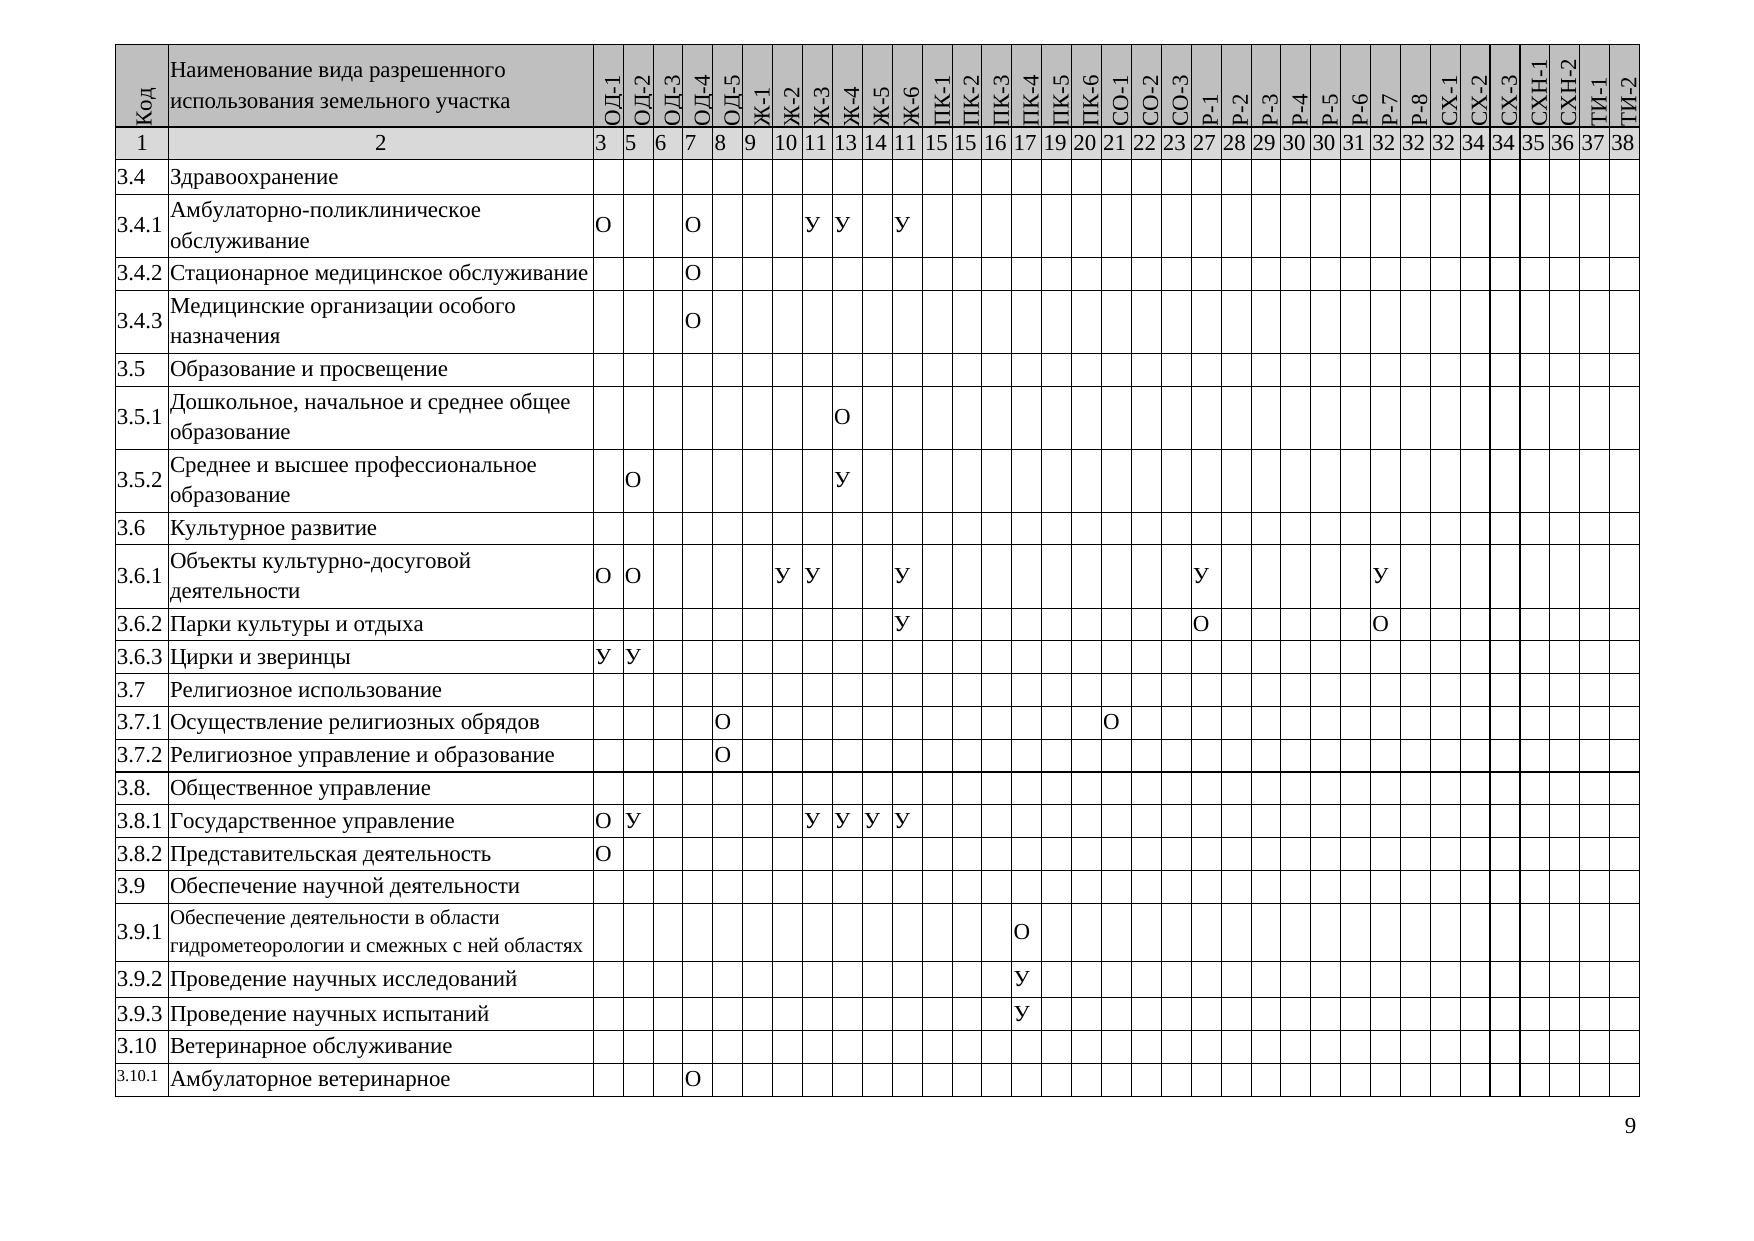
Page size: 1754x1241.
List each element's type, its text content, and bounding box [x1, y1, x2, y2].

table_cell [773, 904, 802, 961]
table_cell [1371, 904, 1400, 961]
table_cell [654, 513, 682, 544]
table_cell [1162, 195, 1191, 257]
table_cell [773, 805, 802, 837]
table_cell [1341, 354, 1370, 386]
table_cell [1341, 545, 1370, 607]
table_cell [1222, 387, 1251, 448]
table_cell [773, 450, 802, 512]
table_cell [1162, 838, 1191, 870]
table_cell [1311, 609, 1340, 640]
table_cell [1281, 773, 1310, 804]
table_cell О [1371, 609, 1400, 640]
table_cell [1102, 160, 1131, 194]
table_cell [1192, 904, 1221, 961]
table_cell [1610, 609, 1639, 640]
table_cell [1401, 740, 1430, 771]
table_cell [713, 641, 742, 673]
table_cell [1401, 838, 1430, 870]
table_cell [1072, 674, 1101, 706]
table_cell 3.10 [116, 1031, 168, 1063]
table_cell [743, 609, 772, 640]
table_cell [982, 904, 1011, 961]
table_cell [1550, 805, 1579, 837]
table_cell Амбулаторно-поликлиническое обслуживание [169, 195, 593, 257]
table_cell [773, 513, 802, 544]
table_cell [654, 962, 682, 997]
table_cell [923, 805, 952, 837]
table_cell [1162, 160, 1191, 194]
table_cell [953, 838, 981, 870]
table_cell О [594, 545, 623, 607]
table_cell [1550, 904, 1579, 961]
table_cell [1401, 195, 1430, 257]
table_cell [683, 450, 712, 512]
table_header Р-1 [1192, 45, 1221, 126]
table_cell [1162, 773, 1191, 804]
table_cell [1132, 258, 1161, 290]
table_header Код [116, 45, 168, 126]
table_cell 3.8.1 [116, 805, 168, 837]
table_cell [1281, 904, 1310, 961]
table_cell [1521, 674, 1549, 706]
table_cell [1401, 1031, 1430, 1063]
table_cell [1341, 674, 1370, 706]
table_cell 3.4.2 [116, 258, 168, 290]
table_cell [1311, 998, 1340, 1030]
table_cell [803, 160, 832, 194]
table_cell [1431, 195, 1460, 257]
table_cell [1311, 641, 1340, 673]
table_cell [1491, 641, 1519, 673]
table_cell [982, 838, 1011, 870]
table_cell [1491, 838, 1519, 870]
table_cell [713, 1031, 742, 1063]
table_cell 16 [982, 128, 1011, 159]
table_cell [1610, 1031, 1639, 1063]
table_cell [1521, 838, 1549, 870]
table_cell [1222, 740, 1251, 771]
table_cell [1102, 998, 1131, 1030]
table_cell [1281, 838, 1310, 870]
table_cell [169, 1064, 593, 1096]
table_cell [1491, 805, 1519, 837]
table_cell [1132, 1031, 1161, 1063]
table_cell [1102, 354, 1131, 386]
table_cell [594, 387, 623, 448]
table_cell [773, 962, 802, 997]
table_cell [833, 354, 862, 386]
table_cell [1371, 160, 1400, 194]
table_cell [1341, 904, 1370, 961]
table_cell [594, 998, 623, 1030]
table_cell О [594, 805, 623, 837]
table_cell [1401, 354, 1430, 386]
table_cell Среднее и высшее профессиональное образование [169, 450, 593, 512]
table_cell [1012, 387, 1041, 448]
table_cell [1072, 354, 1101, 386]
table_cell [1371, 740, 1400, 771]
table_cell [1222, 962, 1251, 997]
table_cell [1192, 740, 1221, 771]
table_header Ж-2 [773, 45, 802, 126]
table_cell [982, 195, 1011, 257]
table_cell [1132, 838, 1161, 870]
table_cell [1132, 962, 1161, 997]
table_cell [1072, 871, 1101, 903]
table_cell [713, 160, 742, 194]
table_cell [1252, 998, 1280, 1030]
table_cell [1222, 450, 1251, 512]
table_cell [1162, 740, 1191, 771]
table_cell [1341, 871, 1370, 903]
table_cell [1580, 450, 1609, 512]
table_cell [1491, 195, 1519, 257]
table_cell [982, 773, 1011, 804]
table_cell [1610, 387, 1639, 448]
table_cell [953, 545, 981, 607]
table_cell [1461, 1064, 1489, 1096]
table_cell [1102, 195, 1131, 257]
table_cell О [594, 195, 623, 257]
table_cell [1580, 258, 1609, 290]
table_cell [893, 962, 922, 997]
table_cell [923, 962, 952, 997]
table_cell [1102, 450, 1131, 512]
table_cell [743, 871, 772, 903]
table_cell [1431, 904, 1460, 961]
table_cell [654, 838, 682, 870]
table_cell [1371, 450, 1400, 512]
table_cell [893, 904, 922, 961]
table_cell [1491, 904, 1519, 961]
table_cell [1431, 513, 1460, 544]
table_cell [743, 545, 772, 607]
table_cell [1610, 773, 1639, 804]
table_cell [1610, 195, 1639, 257]
table_cell [953, 513, 981, 544]
table_cell 3.9.2 [116, 962, 168, 997]
table_cell [1610, 838, 1639, 870]
table_cell [1162, 291, 1191, 353]
table_header СХ-1 [1431, 45, 1460, 126]
table_cell [1580, 354, 1609, 386]
table_cell 3.4.3 [116, 291, 168, 353]
table_cell [1610, 740, 1639, 771]
table_cell 3.10.1 [116, 1064, 168, 1096]
table_cell Религиозное управление и образование [169, 740, 593, 771]
table_cell [1042, 838, 1071, 870]
table_cell О [1192, 609, 1221, 640]
table_cell [1431, 805, 1460, 837]
table_cell [743, 387, 772, 448]
table_cell [1042, 998, 1071, 1030]
table_cell [893, 838, 922, 870]
table_cell [1580, 545, 1609, 607]
table_cell [1341, 805, 1370, 837]
table_header Р-5 [1311, 45, 1340, 126]
table_cell [893, 674, 922, 706]
table_cell [1371, 1064, 1400, 1096]
table_cell [654, 641, 682, 673]
table_cell 3.9 [116, 871, 168, 903]
table_cell [1610, 258, 1639, 290]
table_cell [1042, 641, 1071, 673]
table_cell [1311, 1064, 1340, 1096]
table_cell [1192, 291, 1221, 353]
table_cell [1311, 258, 1340, 290]
table_cell [1222, 674, 1251, 706]
table_cell [1431, 387, 1460, 448]
table_cell [743, 805, 772, 837]
table_cell [1162, 387, 1191, 448]
table_cell [743, 998, 772, 1030]
table_cell 3.4 [116, 160, 168, 194]
table_cell [624, 998, 653, 1030]
table_cell [1252, 160, 1280, 194]
table_header Наименование вида разрешенного использования земельного участка [169, 45, 593, 126]
table_cell [683, 609, 712, 640]
table_cell [624, 258, 653, 290]
table_cell [803, 513, 832, 544]
table_cell [713, 258, 742, 290]
table_cell [1012, 160, 1041, 194]
table_cell 15 [953, 128, 981, 159]
table_cell [1281, 805, 1310, 837]
table_cell [1072, 707, 1101, 739]
table_cell [654, 1031, 682, 1063]
table_cell [743, 450, 772, 512]
table_cell [743, 1064, 772, 1096]
table_cell [863, 387, 892, 448]
table_cell [893, 1064, 922, 1096]
table_cell [1371, 354, 1400, 386]
table_cell [773, 258, 802, 290]
table_cell [1192, 962, 1221, 997]
table_cell [1162, 805, 1191, 837]
table_cell [743, 258, 772, 290]
table_cell [594, 1064, 623, 1096]
table_cell О [1012, 904, 1041, 961]
table_cell [1252, 1031, 1280, 1063]
table_cell О [713, 740, 742, 771]
table_cell [833, 904, 862, 961]
table_cell [863, 674, 892, 706]
table_header Ж-6 [893, 45, 922, 126]
table_header СХН-2 [1550, 45, 1579, 126]
table_cell [594, 674, 623, 706]
table_cell [1461, 962, 1489, 997]
table_cell У [1012, 962, 1041, 997]
table_cell [1042, 1064, 1071, 1096]
table_cell [1580, 998, 1609, 1030]
table_cell [893, 258, 922, 290]
table_cell [833, 773, 862, 804]
table_cell [713, 609, 742, 640]
table_cell [1042, 291, 1071, 353]
table_cell [713, 195, 742, 257]
table_cell Образование и просвещение [169, 354, 593, 386]
table_cell [773, 707, 802, 739]
table_cell [923, 871, 952, 903]
table_cell [1521, 258, 1549, 290]
table_cell [1222, 998, 1251, 1030]
table_cell [1461, 641, 1489, 673]
table_cell [1132, 641, 1161, 673]
table_cell [833, 545, 862, 607]
table_cell [743, 291, 772, 353]
table_cell [982, 740, 1011, 771]
table_cell [1431, 674, 1460, 706]
table_cell Государственное управление [169, 805, 593, 837]
table_cell Проведение научных исследований [169, 962, 593, 997]
table_cell [1580, 773, 1609, 804]
table_cell [773, 674, 802, 706]
table_cell [624, 609, 653, 640]
table_cell [1102, 904, 1131, 961]
table_cell [1401, 998, 1430, 1030]
table_cell [1521, 773, 1549, 804]
table_header ПК-6 [1072, 45, 1101, 126]
table_cell [654, 1064, 682, 1096]
table_cell [953, 805, 981, 837]
table_cell 6 [654, 128, 682, 159]
table_cell [863, 998, 892, 1030]
table_cell [1521, 1031, 1549, 1063]
table_cell [1281, 291, 1310, 353]
table_header СХ-2 [1461, 45, 1489, 126]
table_cell [1042, 609, 1071, 640]
table_cell [713, 291, 742, 353]
table_cell [1341, 160, 1370, 194]
table_cell [1132, 871, 1161, 903]
table_cell [1162, 904, 1191, 961]
table_cell 13 [833, 128, 862, 159]
table_cell [1192, 805, 1221, 837]
table_cell [1610, 450, 1639, 512]
table_cell 38 [1610, 128, 1639, 159]
table_cell [1252, 513, 1280, 544]
table_cell [953, 674, 981, 706]
table_cell [803, 1064, 832, 1096]
table_cell [1401, 962, 1430, 997]
table_cell [1521, 195, 1549, 257]
table_cell [624, 962, 653, 997]
table_cell [1102, 513, 1131, 544]
table_cell У [624, 805, 653, 837]
table_cell [1012, 740, 1041, 771]
table_cell [1371, 838, 1400, 870]
table_cell [1461, 805, 1489, 837]
table_cell [1132, 674, 1161, 706]
table_cell [833, 160, 862, 194]
table_cell [624, 740, 653, 771]
table_cell [1491, 740, 1519, 771]
table_cell Ветеринарное обслуживание [169, 1031, 593, 1063]
table_cell [1550, 871, 1579, 903]
table_cell [1580, 838, 1609, 870]
table_cell [1431, 160, 1460, 194]
table_cell [743, 838, 772, 870]
table_cell [803, 258, 832, 290]
table_cell [923, 838, 952, 870]
table_cell [1252, 674, 1280, 706]
table_cell [833, 674, 862, 706]
table_cell [1281, 641, 1310, 673]
table_cell О [683, 291, 712, 353]
table_cell [1311, 805, 1340, 837]
table_cell [1341, 291, 1370, 353]
table_cell [743, 195, 772, 257]
table_cell [624, 160, 653, 194]
table_cell [923, 998, 952, 1030]
table_cell [953, 450, 981, 512]
table_cell [1132, 387, 1161, 448]
table_cell [594, 609, 623, 640]
table_cell Медицинские организации особого назначения [169, 291, 593, 353]
table_cell О [713, 707, 742, 739]
table_cell [654, 258, 682, 290]
table_cell [1222, 354, 1251, 386]
table_cell [1431, 545, 1460, 607]
table_cell [1042, 258, 1071, 290]
table_cell [1012, 258, 1041, 290]
table_cell [833, 1031, 862, 1063]
table_cell [1521, 641, 1549, 673]
table_cell [1222, 609, 1251, 640]
table_cell [713, 805, 742, 837]
table_cell [982, 513, 1011, 544]
table_cell [1550, 354, 1579, 386]
table_header ТИ-1 [1580, 45, 1609, 126]
table_cell [1102, 773, 1131, 804]
table_cell [1521, 545, 1549, 607]
table_cell [654, 291, 682, 353]
table_cell [863, 773, 892, 804]
table_cell У [803, 805, 832, 837]
table_cell [923, 707, 952, 739]
table_cell [683, 838, 712, 870]
table_cell [1132, 195, 1161, 257]
table_cell [803, 707, 832, 739]
table_cell [594, 450, 623, 512]
table_cell [833, 513, 862, 544]
table_cell [1491, 354, 1519, 386]
table_cell [713, 838, 742, 870]
table_cell У [893, 609, 922, 640]
table_cell У [1371, 545, 1400, 607]
table_cell [982, 1064, 1011, 1096]
table_cell [1072, 1031, 1101, 1063]
table_cell [1281, 450, 1310, 512]
table_cell [624, 354, 653, 386]
table_cell [1252, 805, 1280, 837]
table_cell [1401, 674, 1430, 706]
table_cell [1222, 1064, 1251, 1096]
table_cell Обеспечение деятельности в области гидрометеорологии и смежных с ней областях [169, 904, 593, 961]
table_cell [1580, 195, 1609, 257]
table_cell [1072, 160, 1101, 194]
table_header СО-2 [1132, 45, 1161, 126]
table_cell [1371, 195, 1400, 257]
table_cell 3.5 [116, 354, 168, 386]
table_cell [863, 838, 892, 870]
table_cell [1281, 998, 1310, 1030]
table_cell [1252, 871, 1280, 903]
table_cell [1580, 1031, 1609, 1063]
table_cell [1012, 1031, 1041, 1063]
table_cell 3.9.3 [116, 998, 168, 1030]
table_cell [1461, 450, 1489, 512]
table_cell [1311, 387, 1340, 448]
table_cell [1341, 962, 1370, 997]
table_cell [1192, 1064, 1221, 1096]
table_cell [1162, 545, 1191, 607]
table_cell 3.5.1 [116, 387, 168, 448]
table_cell [624, 291, 653, 353]
table_cell [1012, 773, 1041, 804]
table_cell [1431, 450, 1460, 512]
table_cell 17 [1012, 128, 1041, 159]
table_cell [982, 674, 1011, 706]
table_cell [1252, 291, 1280, 353]
table_cell [1252, 609, 1280, 640]
table_cell 29 [1252, 128, 1280, 159]
table_cell 9 [743, 128, 772, 159]
table_cell 7 [683, 128, 712, 159]
table_cell [1192, 674, 1221, 706]
table_cell [1491, 160, 1519, 194]
table_header Р-6 [1341, 45, 1370, 126]
table_cell [1550, 450, 1579, 512]
table_cell [1491, 707, 1519, 739]
table_cell [1042, 773, 1071, 804]
table_cell [1580, 805, 1609, 837]
table_cell [1222, 871, 1251, 903]
table_cell [833, 1064, 862, 1096]
table_cell [982, 805, 1011, 837]
table_cell [1162, 258, 1191, 290]
table_cell [1401, 291, 1430, 353]
table_cell [982, 962, 1011, 997]
table_cell [1192, 450, 1221, 512]
table_cell [713, 513, 742, 544]
table_cell [1222, 838, 1251, 870]
table_cell [594, 904, 623, 961]
table_cell [1252, 740, 1280, 771]
table_cell [1072, 773, 1101, 804]
table_cell [1371, 1031, 1400, 1063]
table_cell [624, 513, 653, 544]
table_cell [1132, 609, 1161, 640]
table_cell 14 [863, 128, 892, 159]
table_cell [982, 871, 1011, 903]
table_cell 36 [1550, 128, 1579, 159]
table_cell [1162, 641, 1191, 673]
table_cell [1042, 674, 1071, 706]
table_cell [1461, 871, 1489, 903]
table_cell [982, 354, 1011, 386]
table_cell [1580, 674, 1609, 706]
table_cell [773, 291, 802, 353]
table_cell [1461, 740, 1489, 771]
table_cell [1521, 450, 1549, 512]
table_cell [1192, 998, 1221, 1030]
table_cell [1431, 291, 1460, 353]
table_cell [1431, 773, 1460, 804]
table_cell [1401, 387, 1430, 448]
table_cell [1461, 773, 1489, 804]
table_cell [1550, 773, 1579, 804]
table_cell [803, 354, 832, 386]
table_cell [863, 545, 892, 607]
table_cell [1550, 291, 1579, 353]
table_cell [1610, 707, 1639, 739]
table_cell [863, 740, 892, 771]
table_header Ж-5 [863, 45, 892, 126]
table_cell [1371, 707, 1400, 739]
table_cell [1311, 707, 1340, 739]
table_cell [803, 450, 832, 512]
table_header СХ-3 [1491, 45, 1519, 126]
table_cell 5 [624, 128, 653, 159]
table_cell Культурное развитие [169, 513, 593, 544]
table_cell [743, 962, 772, 997]
table_cell 3.6.3 [116, 641, 168, 673]
table_cell [1162, 871, 1191, 903]
table_header ПК-1 [923, 45, 952, 126]
table_cell [1042, 871, 1071, 903]
table_cell [1102, 838, 1131, 870]
table_cell [1580, 871, 1609, 903]
table_cell [803, 773, 832, 804]
table_cell [1521, 998, 1549, 1030]
table_cell [1072, 195, 1101, 257]
table_cell [594, 707, 623, 739]
table_cell [1401, 1064, 1430, 1096]
table_cell [1072, 740, 1101, 771]
table_cell [1132, 773, 1161, 804]
table_cell [1252, 773, 1280, 804]
table_cell [1311, 160, 1340, 194]
table_header СО-1 [1102, 45, 1131, 126]
table_cell [624, 674, 653, 706]
table_cell [683, 740, 712, 771]
table_cell [833, 291, 862, 353]
table_cell [1550, 998, 1579, 1030]
table_cell [1252, 450, 1280, 512]
table_cell [683, 773, 712, 804]
table_cell [1012, 871, 1041, 903]
table_cell [1461, 998, 1489, 1030]
table_cell О [1102, 707, 1131, 739]
table_cell [1550, 838, 1579, 870]
table_cell [1371, 387, 1400, 448]
table_cell [1042, 160, 1071, 194]
table_cell [654, 354, 682, 386]
table_cell [1371, 258, 1400, 290]
table_cell [982, 291, 1011, 353]
table_cell У [773, 545, 802, 607]
table_cell [1491, 450, 1519, 512]
table_cell [1252, 707, 1280, 739]
table_cell [1491, 258, 1519, 290]
table_cell [624, 707, 653, 739]
table_cell [1341, 1031, 1370, 1063]
table_cell 3.7.1 [116, 707, 168, 739]
table_cell [594, 740, 623, 771]
table_cell [1371, 641, 1400, 673]
table_cell [953, 387, 981, 448]
table_cell [1222, 707, 1251, 739]
table_cell [1401, 160, 1430, 194]
table_cell [1341, 1064, 1370, 1096]
table_cell [1102, 545, 1131, 607]
table_cell [923, 450, 952, 512]
table_cell У [803, 545, 832, 607]
table_cell [1550, 641, 1579, 673]
table_cell [923, 258, 952, 290]
table_cell 3.8.2 [116, 838, 168, 870]
table_header Р-4 [1281, 45, 1310, 126]
table_header Р-3 [1252, 45, 1280, 126]
table_cell [1341, 740, 1370, 771]
table_cell [1072, 998, 1101, 1030]
table_cell О [833, 387, 862, 448]
table_cell [863, 450, 892, 512]
table_cell Общественное управление [169, 773, 593, 804]
table_cell [683, 904, 712, 961]
table_cell [624, 1031, 653, 1063]
table_cell [1461, 545, 1489, 607]
table_cell [773, 740, 802, 771]
table_cell 3.4.1 [116, 195, 168, 257]
table_cell [1491, 513, 1519, 544]
table_cell [1222, 773, 1251, 804]
table_cell [713, 962, 742, 997]
table_cell [1521, 805, 1549, 837]
table_cell [654, 740, 682, 771]
table_cell [1102, 1064, 1131, 1096]
table_cell У [893, 805, 922, 837]
table_cell [654, 545, 682, 607]
table_cell [654, 195, 682, 257]
table_cell [1580, 513, 1609, 544]
table_cell [893, 740, 922, 771]
table_cell [654, 387, 682, 448]
table_cell [833, 871, 862, 903]
table_cell [1252, 387, 1280, 448]
table_cell [1341, 838, 1370, 870]
table_cell О [624, 450, 653, 512]
table_cell [1580, 740, 1609, 771]
table_cell [1012, 545, 1041, 607]
table_cell [1252, 354, 1280, 386]
table_cell [1042, 195, 1071, 257]
table_cell [1461, 354, 1489, 386]
table_cell [683, 545, 712, 607]
table_cell [953, 291, 981, 353]
table_cell [1521, 354, 1549, 386]
table_cell [1222, 545, 1251, 607]
table_cell [1550, 545, 1579, 607]
table_cell [1521, 1064, 1549, 1096]
table_cell [1431, 641, 1460, 673]
table_cell 3.8. [116, 773, 168, 804]
table_cell [1461, 258, 1489, 290]
table_header ОД-3 [654, 45, 682, 126]
table_cell [624, 1064, 653, 1096]
table_cell [1461, 195, 1489, 257]
table_cell [1401, 258, 1430, 290]
table_cell [953, 1031, 981, 1063]
table_cell [1311, 674, 1340, 706]
table_cell [923, 773, 952, 804]
table_cell [803, 641, 832, 673]
table_cell [1521, 513, 1549, 544]
table_cell [893, 291, 922, 353]
table_cell [1012, 450, 1041, 512]
table_cell [594, 1031, 623, 1063]
table_cell [683, 387, 712, 448]
table_cell [923, 545, 952, 607]
table_cell [1401, 450, 1430, 512]
table_cell [1371, 513, 1400, 544]
table_cell 3 [594, 128, 623, 159]
table_cell [1012, 291, 1041, 353]
table_cell [1311, 195, 1340, 257]
table_cell [1580, 641, 1609, 673]
table_cell [923, 740, 952, 771]
table_cell [654, 805, 682, 837]
table_cell [1281, 962, 1310, 997]
table_cell [1401, 904, 1430, 961]
table_header ПК-4 [1012, 45, 1041, 126]
table_cell [624, 387, 653, 448]
table_cell [953, 998, 981, 1030]
table_cell [833, 258, 862, 290]
table_cell [863, 354, 892, 386]
table_cell [1132, 805, 1161, 837]
table_cell У [863, 805, 892, 837]
table_cell [1461, 674, 1489, 706]
table_cell [713, 1064, 742, 1096]
table_cell [803, 674, 832, 706]
table_cell [1072, 387, 1101, 448]
table_cell [1491, 998, 1519, 1030]
table_cell [893, 387, 922, 448]
table_cell [1192, 871, 1221, 903]
table_cell [982, 387, 1011, 448]
table_cell [1281, 160, 1310, 194]
table_cell [803, 1031, 832, 1063]
table_cell Цирки и зверинцы [169, 641, 593, 673]
table_cell [1281, 513, 1310, 544]
table_cell [1371, 998, 1400, 1030]
table_cell [1222, 1031, 1251, 1063]
table_cell [1461, 513, 1489, 544]
table_cell [1072, 545, 1101, 607]
table_cell У [1192, 545, 1221, 607]
table_cell [1132, 291, 1161, 353]
table_cell [1461, 707, 1489, 739]
table_cell [1610, 871, 1639, 903]
table_cell [1281, 1031, 1310, 1063]
table_cell Осуществление религиозных обрядов [169, 707, 593, 739]
table_cell [1281, 674, 1310, 706]
table_cell [1072, 962, 1101, 997]
table_cell [1550, 387, 1579, 448]
table_cell [654, 450, 682, 512]
table_header ПК-3 [982, 45, 1011, 126]
table_cell [1431, 258, 1460, 290]
table_cell [1072, 513, 1101, 544]
table_cell [594, 354, 623, 386]
table_cell [1431, 1064, 1460, 1096]
table_cell [1521, 387, 1549, 448]
table_cell [953, 609, 981, 640]
table_cell [713, 773, 742, 804]
table_header ОД-1 [594, 45, 623, 126]
table_cell [1042, 545, 1071, 607]
table_cell 22 [1132, 128, 1161, 159]
table_cell [1521, 962, 1549, 997]
table_cell 32 [1401, 128, 1430, 159]
table_cell [1610, 962, 1639, 997]
table_cell [683, 871, 712, 903]
table_cell [743, 1031, 772, 1063]
table_cell [1162, 707, 1191, 739]
table_cell [1580, 707, 1609, 739]
table_cell [953, 904, 981, 961]
table_cell 3.6.2 [116, 609, 168, 640]
table_cell [683, 805, 712, 837]
table_cell [1222, 805, 1251, 837]
table_cell [1192, 387, 1221, 448]
table_cell [1311, 450, 1340, 512]
table_cell [1521, 904, 1549, 961]
table_cell [683, 160, 712, 194]
table_cell [1461, 291, 1489, 353]
table_cell [1042, 354, 1071, 386]
table_cell [1580, 609, 1609, 640]
table_cell [803, 871, 832, 903]
table_cell [773, 838, 802, 870]
table_cell [1431, 707, 1460, 739]
table_cell [1012, 707, 1041, 739]
table_cell 35 [1521, 128, 1549, 159]
table_cell [1132, 513, 1161, 544]
table_cell [803, 609, 832, 640]
table_cell [713, 998, 742, 1030]
table_cell [1281, 195, 1310, 257]
table_cell [982, 450, 1011, 512]
table_cell Парки культуры и отдыха [169, 609, 593, 640]
table_cell [1102, 609, 1131, 640]
table_cell [1550, 258, 1579, 290]
table_header Ж-1 [743, 45, 772, 126]
table_cell [713, 354, 742, 386]
table_cell [743, 354, 772, 386]
table_cell 23 [1162, 128, 1191, 159]
table_cell [773, 1064, 802, 1096]
table_cell [1311, 545, 1340, 607]
table_cell О [624, 545, 653, 607]
table_header СО-3 [1162, 45, 1191, 126]
table_cell Обеспечение научной деятельности [169, 871, 593, 903]
table_cell [833, 740, 862, 771]
table_cell [1341, 450, 1370, 512]
table_cell [1491, 1031, 1519, 1063]
table_cell [893, 707, 922, 739]
table_cell [1610, 674, 1639, 706]
table_cell Религиозное использование [169, 674, 593, 706]
table_cell [923, 160, 952, 194]
table_cell [982, 258, 1011, 290]
table_cell [833, 962, 862, 997]
table_cell [1281, 354, 1310, 386]
table_cell [683, 1031, 712, 1063]
table_cell 21 [1102, 128, 1131, 159]
table_cell [773, 998, 802, 1030]
table_cell [1550, 1064, 1579, 1096]
table_cell Здравоохранение [169, 160, 593, 194]
table_cell [1072, 838, 1101, 870]
table_cell [1072, 1064, 1101, 1096]
table_cell [683, 674, 712, 706]
table_cell [803, 387, 832, 448]
table_cell [1311, 773, 1340, 804]
table_cell [713, 904, 742, 961]
table_cell [594, 513, 623, 544]
table_cell [1132, 545, 1161, 607]
table_header СХН-1 [1521, 45, 1549, 126]
table_cell [1521, 291, 1549, 353]
table_cell [893, 160, 922, 194]
table_cell [863, 609, 892, 640]
table_cell [743, 513, 772, 544]
table_cell [923, 387, 952, 448]
table_cell [1162, 1031, 1191, 1063]
table_cell [803, 838, 832, 870]
table_cell [654, 773, 682, 804]
table_cell [953, 160, 981, 194]
table_cell [1252, 838, 1280, 870]
table_cell [1341, 387, 1370, 448]
table_cell [953, 707, 981, 739]
table_cell [803, 904, 832, 961]
table_cell [1580, 291, 1609, 353]
table_cell [833, 641, 862, 673]
table_cell [1012, 513, 1041, 544]
table_cell [1401, 545, 1430, 607]
table_cell [1252, 904, 1280, 961]
table_cell [982, 998, 1011, 1030]
table_cell [1550, 195, 1579, 257]
table_cell [923, 1031, 952, 1063]
table_cell [683, 641, 712, 673]
table_cell [654, 674, 682, 706]
table_cell [713, 545, 742, 607]
table_cell [1580, 387, 1609, 448]
table_cell [1281, 707, 1310, 739]
table_cell [1222, 195, 1251, 257]
table_cell [1192, 195, 1221, 257]
table_cell [1491, 773, 1519, 804]
table_cell [1132, 904, 1161, 961]
table_cell [1132, 707, 1161, 739]
table_cell [1461, 609, 1489, 640]
table_cell [1341, 707, 1370, 739]
table_cell [1610, 641, 1639, 673]
table_cell [1371, 805, 1400, 837]
table_cell [1102, 962, 1131, 997]
table_cell [624, 195, 653, 257]
table_cell [1491, 871, 1519, 903]
table_cell [863, 641, 892, 673]
table_cell [1550, 674, 1579, 706]
table_cell [594, 291, 623, 353]
table_cell [1102, 674, 1131, 706]
table_cell [594, 871, 623, 903]
table_cell [833, 609, 862, 640]
table_cell [713, 450, 742, 512]
table_cell [833, 998, 862, 1030]
table_cell [1252, 962, 1280, 997]
table_cell [1371, 962, 1400, 997]
table_cell [1042, 450, 1071, 512]
table_cell [1401, 707, 1430, 739]
table_cell [773, 609, 802, 640]
table_cell [803, 291, 832, 353]
table_cell [863, 871, 892, 903]
table_cell [1192, 707, 1221, 739]
table_cell 27 [1192, 128, 1221, 159]
table_cell [654, 998, 682, 1030]
table_cell [893, 871, 922, 903]
table_cell [624, 871, 653, 903]
table_cell [1252, 1064, 1280, 1096]
table_cell [743, 160, 772, 194]
table_cell 3.6 [116, 513, 168, 544]
table_cell [1431, 354, 1460, 386]
table_cell 19 [1042, 128, 1071, 159]
table_cell [1341, 258, 1370, 290]
table_cell [1222, 258, 1251, 290]
table_header ОД-2 [624, 45, 653, 126]
table_cell [953, 1064, 981, 1096]
table_cell О [683, 1064, 712, 1096]
table_cell 8 [713, 128, 742, 159]
table_cell [1281, 609, 1310, 640]
table_cell [1610, 291, 1639, 353]
table_cell [1042, 1031, 1071, 1063]
table_cell [1491, 1064, 1519, 1096]
table_cell [953, 871, 981, 903]
table_cell [1132, 740, 1161, 771]
table_cell [953, 258, 981, 290]
table_cell [863, 1064, 892, 1096]
table_cell [863, 707, 892, 739]
table_cell [1012, 354, 1041, 386]
table_cell [923, 195, 952, 257]
table_cell [624, 904, 653, 961]
table_cell 3.6.1 [116, 545, 168, 607]
table_cell [1491, 609, 1519, 640]
table_header ОД-5 [713, 45, 742, 126]
table_cell [743, 707, 772, 739]
table_cell [1550, 609, 1579, 640]
table_header ПК-5 [1042, 45, 1071, 126]
table_cell [1461, 838, 1489, 870]
table_cell [1252, 545, 1280, 607]
table_cell [953, 641, 981, 673]
table_cell [1491, 291, 1519, 353]
table_cell [1102, 871, 1131, 903]
table_cell [1491, 545, 1519, 607]
table_cell [1431, 609, 1460, 640]
table_cell У [893, 545, 922, 607]
table_cell [1521, 160, 1549, 194]
table_cell [713, 674, 742, 706]
table_cell [1072, 805, 1101, 837]
table_cell [1461, 1031, 1489, 1063]
table_cell [893, 1031, 922, 1063]
table_cell 11 [893, 128, 922, 159]
table_cell [1371, 291, 1400, 353]
table_cell [1072, 904, 1101, 961]
table_cell [683, 998, 712, 1030]
table_cell [1192, 258, 1221, 290]
table_cell [893, 641, 922, 673]
table_cell [1431, 740, 1460, 771]
table_cell [1491, 674, 1519, 706]
table_cell У [1012, 998, 1041, 1030]
table_cell [1012, 838, 1041, 870]
table_cell [893, 513, 922, 544]
table_cell 3.9.1 [116, 904, 168, 961]
table_cell [1371, 674, 1400, 706]
table_cell О [594, 838, 623, 870]
table_cell [654, 160, 682, 194]
table_cell У [594, 641, 623, 673]
table_cell [1580, 904, 1609, 961]
table_cell [1550, 513, 1579, 544]
table_cell [1491, 387, 1519, 448]
table_cell [1341, 773, 1370, 804]
table_cell [1491, 962, 1519, 997]
table_cell [893, 773, 922, 804]
table_cell [1550, 740, 1579, 771]
table_cell [1521, 740, 1549, 771]
table_cell [1162, 962, 1191, 997]
table_cell У [893, 195, 922, 257]
table_cell [1072, 291, 1101, 353]
table_cell [982, 609, 1011, 640]
table_cell Представительская деятельность [169, 838, 593, 870]
table_cell 3.7 [116, 674, 168, 706]
table_header ПК-2 [953, 45, 981, 126]
table_cell [743, 740, 772, 771]
table_cell [803, 740, 832, 771]
table_cell [1192, 773, 1221, 804]
table_cell У [803, 195, 832, 257]
table_cell [1431, 871, 1460, 903]
table_cell [1401, 871, 1430, 903]
table_cell [863, 195, 892, 257]
table_cell [1162, 674, 1191, 706]
table_cell [1580, 1064, 1609, 1096]
table_cell [863, 160, 892, 194]
table_cell [1162, 354, 1191, 386]
table_cell [863, 962, 892, 997]
table_cell [1311, 962, 1340, 997]
table_cell [1252, 641, 1280, 673]
table_cell [982, 707, 1011, 739]
table_cell [1042, 805, 1071, 837]
table_cell [1222, 160, 1251, 194]
table_cell 2 [169, 128, 593, 159]
table_cell [1610, 1064, 1639, 1096]
table_cell [1610, 805, 1639, 837]
table_cell [1371, 773, 1400, 804]
table_cell [1550, 707, 1579, 739]
table_cell [923, 674, 952, 706]
table_cell [773, 1031, 802, 1063]
table_cell [654, 871, 682, 903]
table_cell [1281, 740, 1310, 771]
table_cell [1132, 998, 1161, 1030]
table_cell [1401, 773, 1430, 804]
table_cell [624, 773, 653, 804]
table_header Р-2 [1222, 45, 1251, 126]
table_cell [1162, 998, 1191, 1030]
table_cell [1281, 871, 1310, 903]
table_cell [1192, 1031, 1221, 1063]
table_cell 32 [1431, 128, 1460, 159]
table_cell [1311, 838, 1340, 870]
table_cell [893, 998, 922, 1030]
table_header ОД-4 [683, 45, 712, 126]
table_cell [1072, 641, 1101, 673]
table_cell [863, 513, 892, 544]
table_cell 10 [773, 128, 802, 159]
table_cell 3.7.2 [116, 740, 168, 771]
table_cell [743, 641, 772, 673]
table_cell 37 [1580, 128, 1609, 159]
table_cell [1222, 513, 1251, 544]
table_cell 11 [803, 128, 832, 159]
table_cell [1461, 387, 1489, 448]
table_cell 30 [1281, 128, 1310, 159]
table_cell [1042, 904, 1071, 961]
table_cell [1281, 1064, 1310, 1096]
table_cell [683, 707, 712, 739]
table_cell [743, 773, 772, 804]
table_cell [654, 904, 682, 961]
table_cell [1192, 838, 1221, 870]
table_cell [953, 740, 981, 771]
table_cell [1341, 513, 1370, 544]
table_cell [893, 450, 922, 512]
table_cell [594, 258, 623, 290]
table_cell [1431, 998, 1460, 1030]
table_cell [1222, 291, 1251, 353]
table_cell [1102, 1031, 1131, 1063]
table_cell [1042, 740, 1071, 771]
table_cell Объекты культурно-досуговой деятельности [169, 545, 593, 607]
table_cell [1042, 707, 1071, 739]
table_cell [833, 707, 862, 739]
table_cell [1132, 450, 1161, 512]
table_cell [1132, 354, 1161, 386]
table_cell [743, 904, 772, 961]
table_cell [1341, 641, 1370, 673]
table_cell [1252, 258, 1280, 290]
table_cell Проведение научных испытаний [169, 998, 593, 1030]
table_cell [953, 962, 981, 997]
table_cell [1222, 641, 1251, 673]
table_cell [1521, 609, 1549, 640]
table_header ТИ-2 [1610, 45, 1639, 126]
table_cell [1431, 1031, 1460, 1063]
table_cell [982, 545, 1011, 607]
table_cell [1521, 707, 1549, 739]
table_cell У [833, 805, 862, 837]
table_cell [982, 641, 1011, 673]
table_cell О [683, 195, 712, 257]
table_cell [1162, 609, 1191, 640]
table_header Ж-4 [833, 45, 862, 126]
table_cell [923, 1064, 952, 1096]
table_cell [1431, 838, 1460, 870]
table_cell [773, 773, 802, 804]
table_cell [1012, 195, 1041, 257]
table_cell [624, 838, 653, 870]
table_cell [982, 160, 1011, 194]
table_cell [1072, 609, 1101, 640]
table_cell [1252, 195, 1280, 257]
table_cell [1042, 962, 1071, 997]
table_cell [1072, 258, 1101, 290]
table_cell [1610, 513, 1639, 544]
table_cell [1311, 291, 1340, 353]
table_cell 34 [1491, 128, 1519, 159]
table_cell [1281, 258, 1310, 290]
table_cell [1012, 641, 1041, 673]
table_cell [863, 904, 892, 961]
table_cell [1102, 291, 1131, 353]
table_cell [1401, 805, 1430, 837]
table_cell [863, 258, 892, 290]
table_cell [1610, 904, 1639, 961]
table_cell [833, 838, 862, 870]
table_cell У [833, 450, 862, 512]
table_cell [923, 904, 952, 961]
table_cell [1012, 609, 1041, 640]
table_cell 1 [116, 128, 168, 159]
table_cell [1341, 609, 1370, 640]
table_cell [1012, 1064, 1041, 1096]
table_cell [1341, 998, 1370, 1030]
table_cell [1102, 740, 1131, 771]
table_cell [1132, 160, 1161, 194]
table_cell [713, 387, 742, 448]
table_cell [773, 871, 802, 903]
table_cell [773, 387, 802, 448]
table_cell 34 [1461, 128, 1489, 159]
table_cell [713, 871, 742, 903]
table_cell [1580, 962, 1609, 997]
table_cell [953, 354, 981, 386]
table_cell [1401, 641, 1430, 673]
table_cell [1012, 805, 1041, 837]
table_header Ж-3 [803, 45, 832, 126]
table_cell [953, 195, 981, 257]
table_cell [1072, 450, 1101, 512]
table_cell [1102, 805, 1131, 837]
table_cell [1550, 160, 1579, 194]
table_cell [1550, 1031, 1579, 1063]
table_cell [1610, 998, 1639, 1030]
table_cell [893, 354, 922, 386]
table_cell [923, 354, 952, 386]
table_cell 32 [1371, 128, 1400, 159]
table_cell [1192, 160, 1221, 194]
table_cell Дошкольное, начальное и среднее общее образование [169, 387, 593, 448]
table_cell [773, 160, 802, 194]
table_cell [1311, 740, 1340, 771]
table_cell 31 [1341, 128, 1370, 159]
table_cell [654, 707, 682, 739]
table_cell [1192, 513, 1221, 544]
table_cell У [833, 195, 862, 257]
table_cell [773, 641, 802, 673]
table_cell 15 [923, 128, 952, 159]
table_cell [923, 609, 952, 640]
table_cell [923, 513, 952, 544]
table_cell [594, 773, 623, 804]
table_cell [1461, 904, 1489, 961]
table_header Р-7 [1371, 45, 1400, 126]
table_cell [683, 962, 712, 997]
table_cell 20 [1072, 128, 1101, 159]
table_cell 28 [1222, 128, 1251, 159]
table_cell [803, 998, 832, 1030]
table_cell [1162, 513, 1191, 544]
table_cell [1192, 354, 1221, 386]
table_cell [1042, 513, 1071, 544]
table_cell [1371, 871, 1400, 903]
table_cell [594, 160, 623, 194]
table_cell [1222, 904, 1251, 961]
table_cell [654, 609, 682, 640]
table_cell [1610, 354, 1639, 386]
table_cell [953, 773, 981, 804]
table_cell 30 [1311, 128, 1340, 159]
table_header Р-8 [1401, 45, 1430, 126]
table_cell [1012, 674, 1041, 706]
table_cell [1102, 641, 1131, 673]
table_cell [863, 1031, 892, 1063]
table_cell [1132, 1064, 1161, 1096]
table_cell 3.5.2 [116, 450, 168, 512]
table_cell [683, 513, 712, 544]
table_cell [1580, 160, 1609, 194]
table_cell [1042, 387, 1071, 448]
table_cell [1401, 513, 1430, 544]
table_cell [683, 354, 712, 386]
table_cell Стационарное медицинское обслуживание [169, 258, 593, 290]
table_cell [1610, 160, 1639, 194]
table_cell [1341, 195, 1370, 257]
table_cell [923, 641, 952, 673]
table_cell [773, 195, 802, 257]
table_cell [803, 962, 832, 997]
table_cell [1401, 609, 1430, 640]
table_cell [982, 1031, 1011, 1063]
table_cell [743, 674, 772, 706]
table_cell [1311, 904, 1340, 961]
table_cell [1162, 1064, 1191, 1096]
table_cell [1192, 641, 1221, 673]
table_cell [1311, 513, 1340, 544]
table_cell [1311, 871, 1340, 903]
table_cell [1281, 545, 1310, 607]
table_cell [863, 291, 892, 353]
table_cell [1610, 545, 1639, 607]
table_cell [773, 354, 802, 386]
table_cell [923, 291, 952, 353]
table_cell [1162, 450, 1191, 512]
table_cell [1311, 1031, 1340, 1063]
table_cell [1311, 354, 1340, 386]
table_cell [1281, 387, 1310, 448]
table_cell У [624, 641, 653, 673]
table_cell [1431, 962, 1460, 997]
table_cell [1461, 160, 1489, 194]
table_cell [1550, 962, 1579, 997]
table_cell [1521, 871, 1549, 903]
table_cell О [683, 258, 712, 290]
table_cell [1102, 387, 1131, 448]
table_cell [1102, 258, 1131, 290]
table_cell [594, 962, 623, 997]
